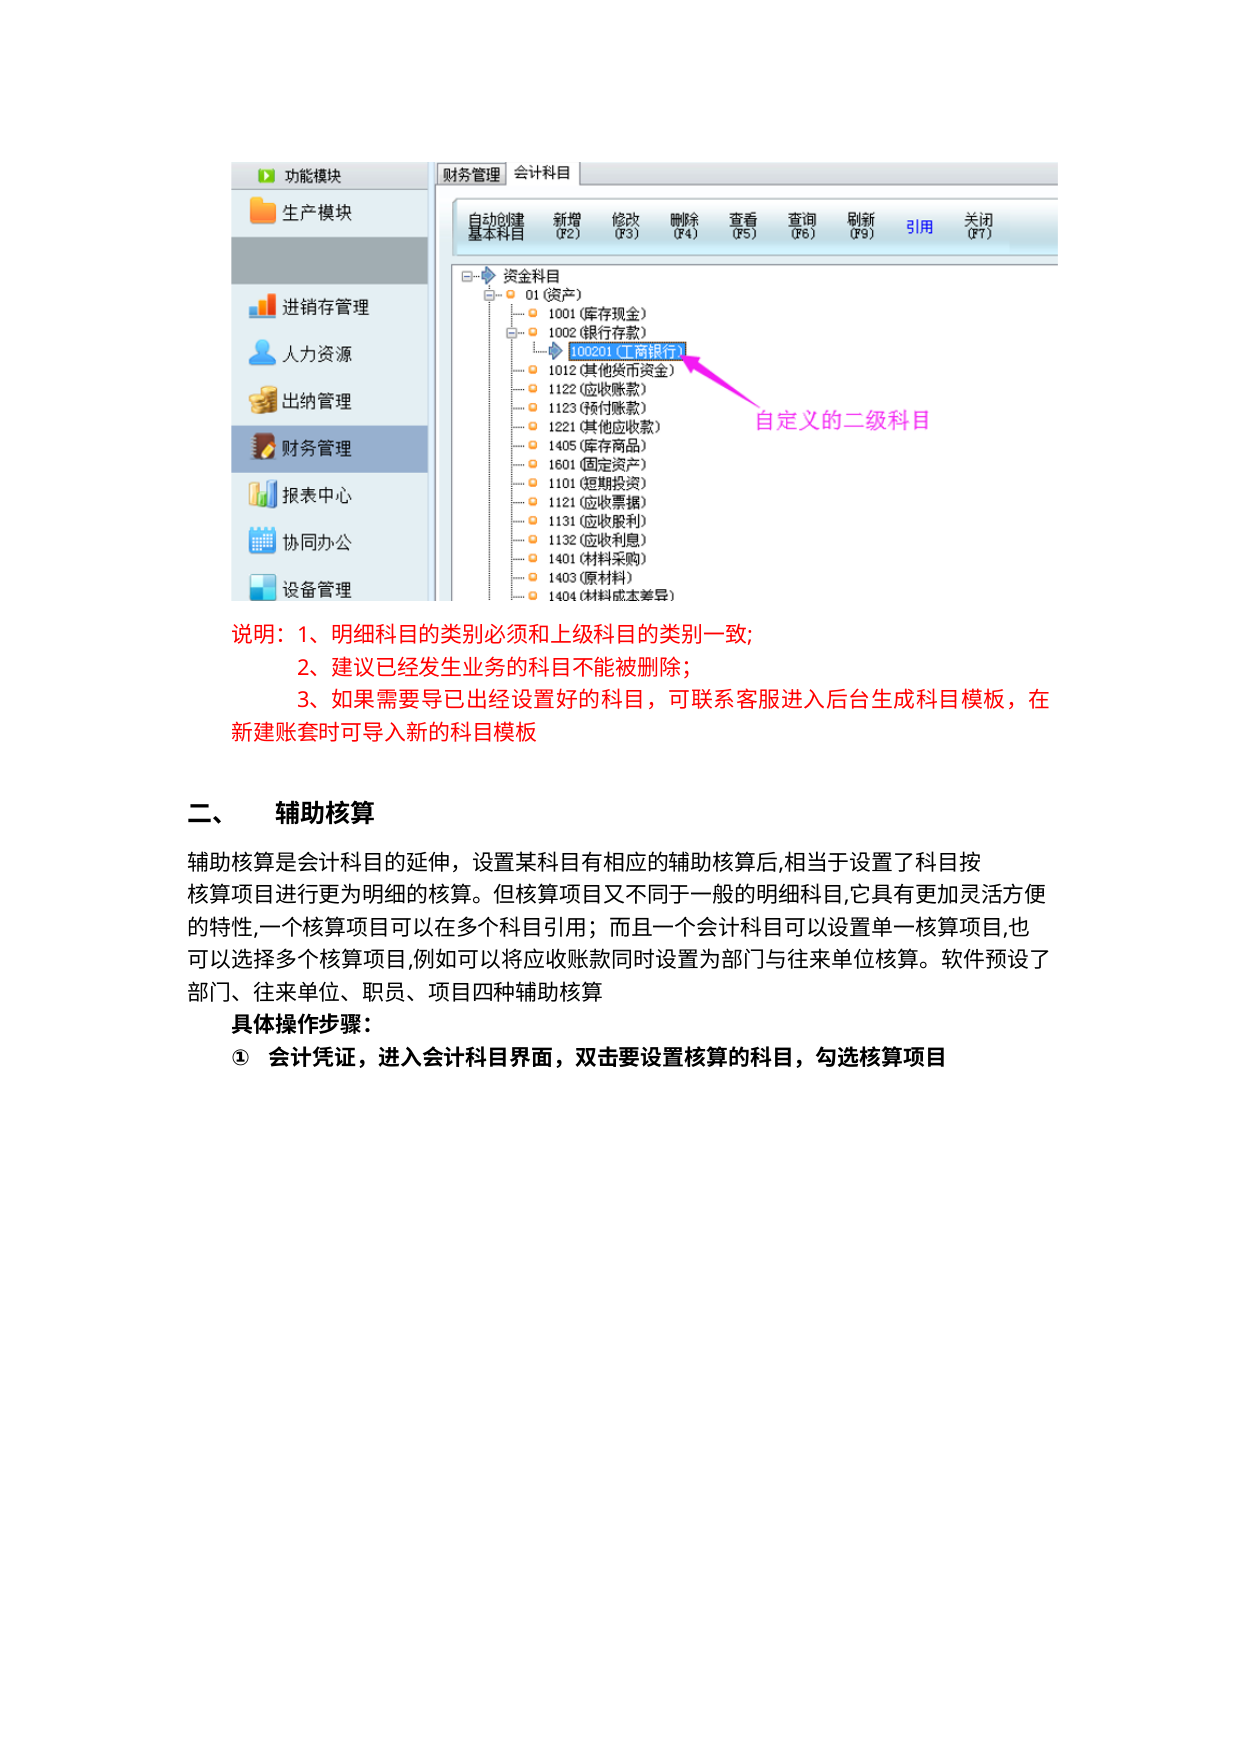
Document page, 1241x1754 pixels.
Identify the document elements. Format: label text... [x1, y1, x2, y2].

list 辅助核算是会计科目的延伸，设置某科目有相应的辅助核算后,相当于设置了科目按 [187, 844, 1053, 877]
list 核算项目进行更为明细的核算。但核算项目又不同于一般的明细科目,它具有更加灵活方便 [187, 877, 1053, 909]
list 说明：1、明细科目的类别必须和上级科目的类别一致; [231, 617, 1053, 649]
list 建议已经发生业务的科目不能被删除； [231, 649, 1053, 682]
list 会计凭证，进入会计科目界面，双击要设置核算的科目，勾选核算项目 [231, 1039, 1053, 1072]
list 如果需要导已出经设置好的科目，可联系客服进入后台生成科目模板，在新建账套时可导入新的科目模板 [231, 682, 1053, 747]
list 具体操作步骤： [187, 1007, 1053, 1039]
list 的特性,一个核算项目可以在多个科目引用；而且一个会计科目可以设置单一核算项目,也 [187, 909, 1053, 942]
list 辅助核算 [187, 779, 1053, 844]
picture [231, 162, 1059, 601]
list 可以选择多个核算项目,例如可以将应收账款同时设置为部门与往来单位核算。软件预设了部门、往来单位、职员、项目四种辅助核算 [187, 942, 1053, 1007]
